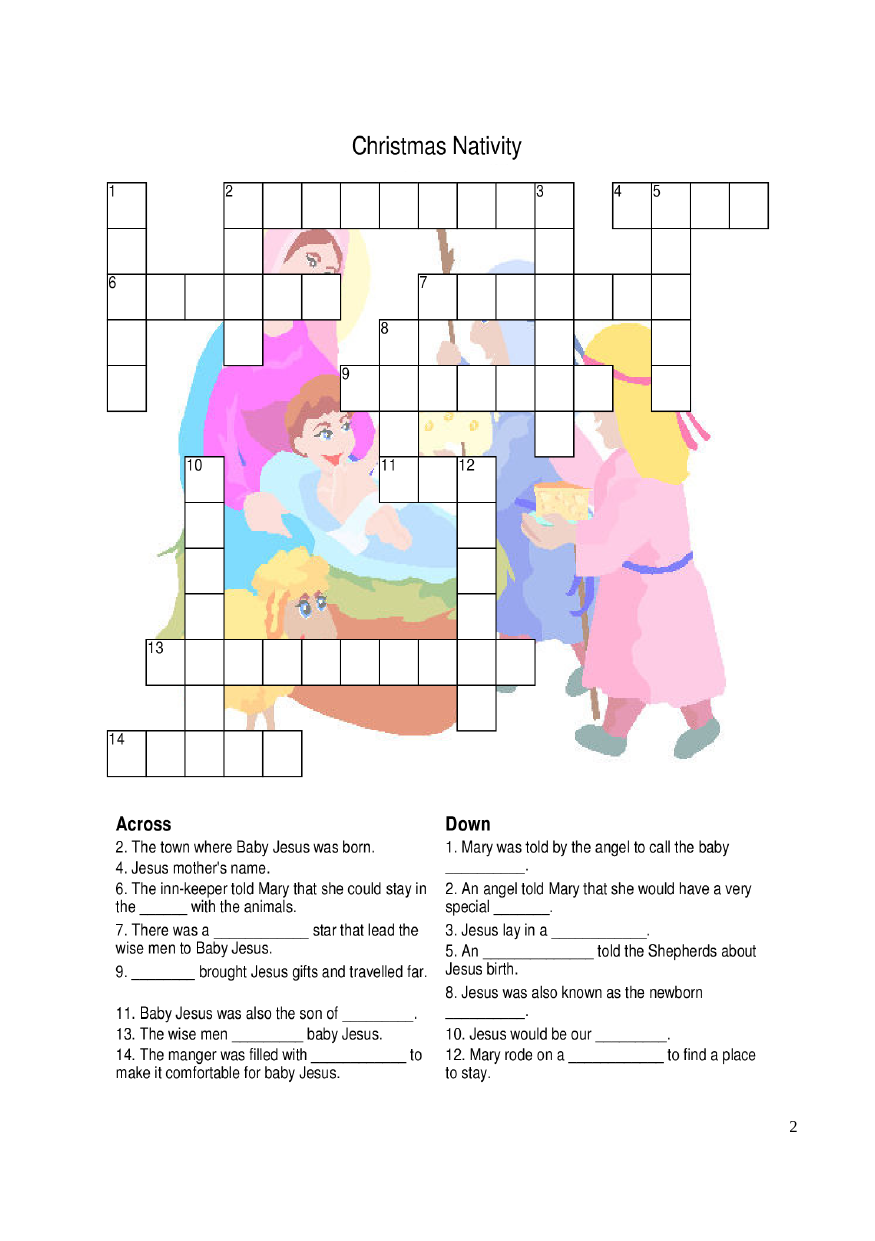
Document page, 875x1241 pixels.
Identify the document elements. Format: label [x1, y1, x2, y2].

picture [77, 100, 798, 1100]
